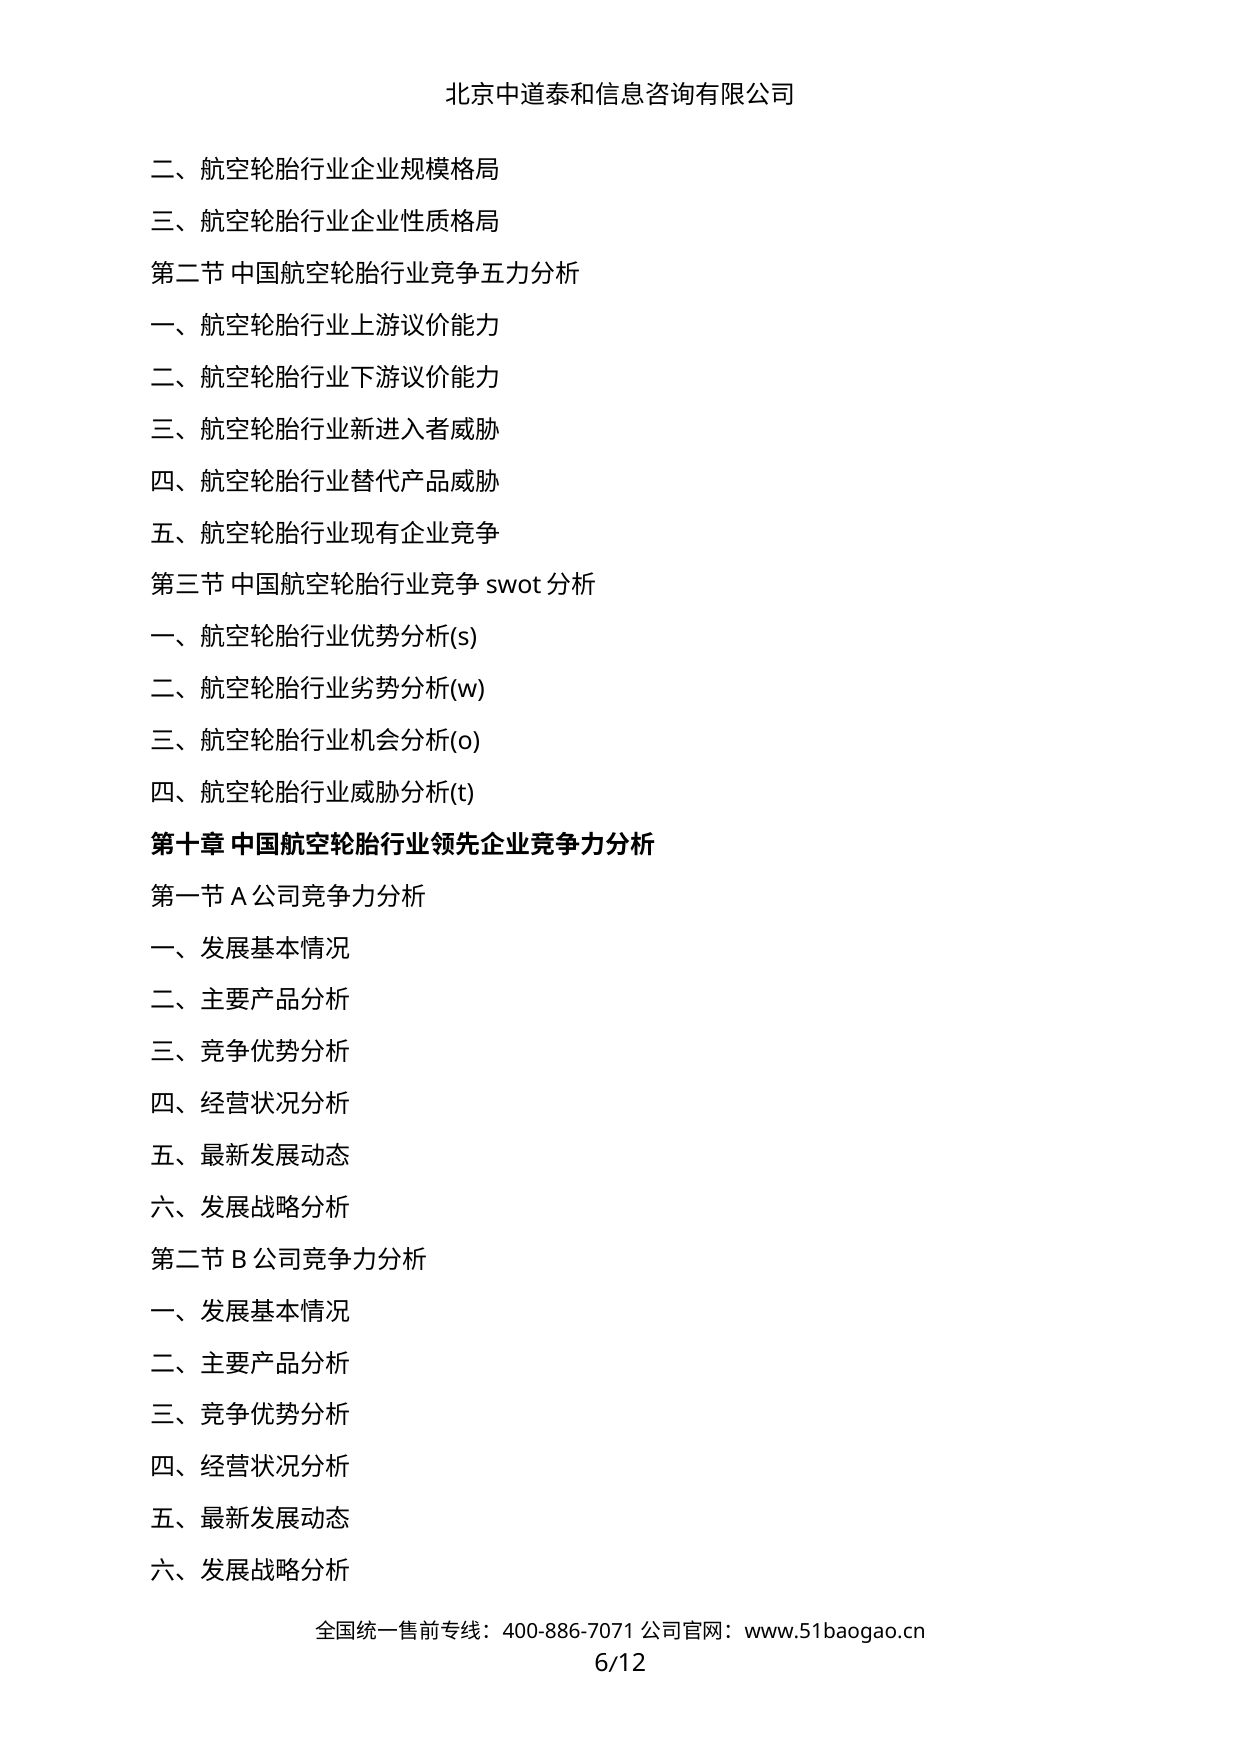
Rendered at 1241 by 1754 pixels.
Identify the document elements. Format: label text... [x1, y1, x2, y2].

text 三、航空轮胎行业机会分析(o) [150, 721, 1090, 757]
text 四、经营状况分析 [150, 1084, 1090, 1120]
text 一、发展基本情况 [150, 1291, 1090, 1327]
text 四、航空轮胎行业替代产品威胁 [150, 461, 1090, 497]
text 二、主要产品分析 [150, 1343, 1090, 1379]
text 一、航空轮胎行业优势分析(s) [150, 617, 1090, 653]
text 一、发展基本情况 [150, 928, 1090, 964]
text 五、最新发展动态 [150, 1136, 1090, 1172]
text 第三节 中国航空轮胎行业竞争swot分析 [150, 565, 1090, 601]
text 二、航空轮胎行业企业规模格局 [150, 150, 1090, 186]
text 二、航空轮胎行业劣势分析(w) [150, 669, 1090, 705]
text 三、航空轮胎行业企业性质格局 [150, 202, 1090, 238]
text 二、航空轮胎行业下游议价能力 [150, 357, 1090, 394]
text 第十章 中国航空轮胎行业领先企业竞争力分析 [150, 824, 1090, 861]
text 五、最新发展动态 [150, 1499, 1090, 1535]
text 六、发展战略分析 [150, 1187, 1090, 1224]
text 第一节 A公司竞争力分析 [150, 876, 1090, 912]
text 四、经营状况分析 [150, 1447, 1090, 1483]
text 三、竞争优势分析 [150, 1032, 1090, 1068]
text 五、航空轮胎行业现有企业竞争 [150, 513, 1090, 549]
text 一、航空轮胎行业上游议价能力 [150, 306, 1090, 342]
text 四、航空轮胎行业威胁分析(t) [150, 772, 1090, 809]
text 第二节 中国航空轮胎行业竞争五力分析 [150, 254, 1090, 290]
text 二、主要产品分析 [150, 980, 1090, 1016]
text 三、航空轮胎行业新进入者威胁 [150, 409, 1090, 446]
text 三、竞争优势分析 [150, 1395, 1090, 1431]
text 六、发展战略分析 [150, 1551, 1090, 1587]
text 第二节 B公司竞争力分析 [150, 1239, 1090, 1276]
